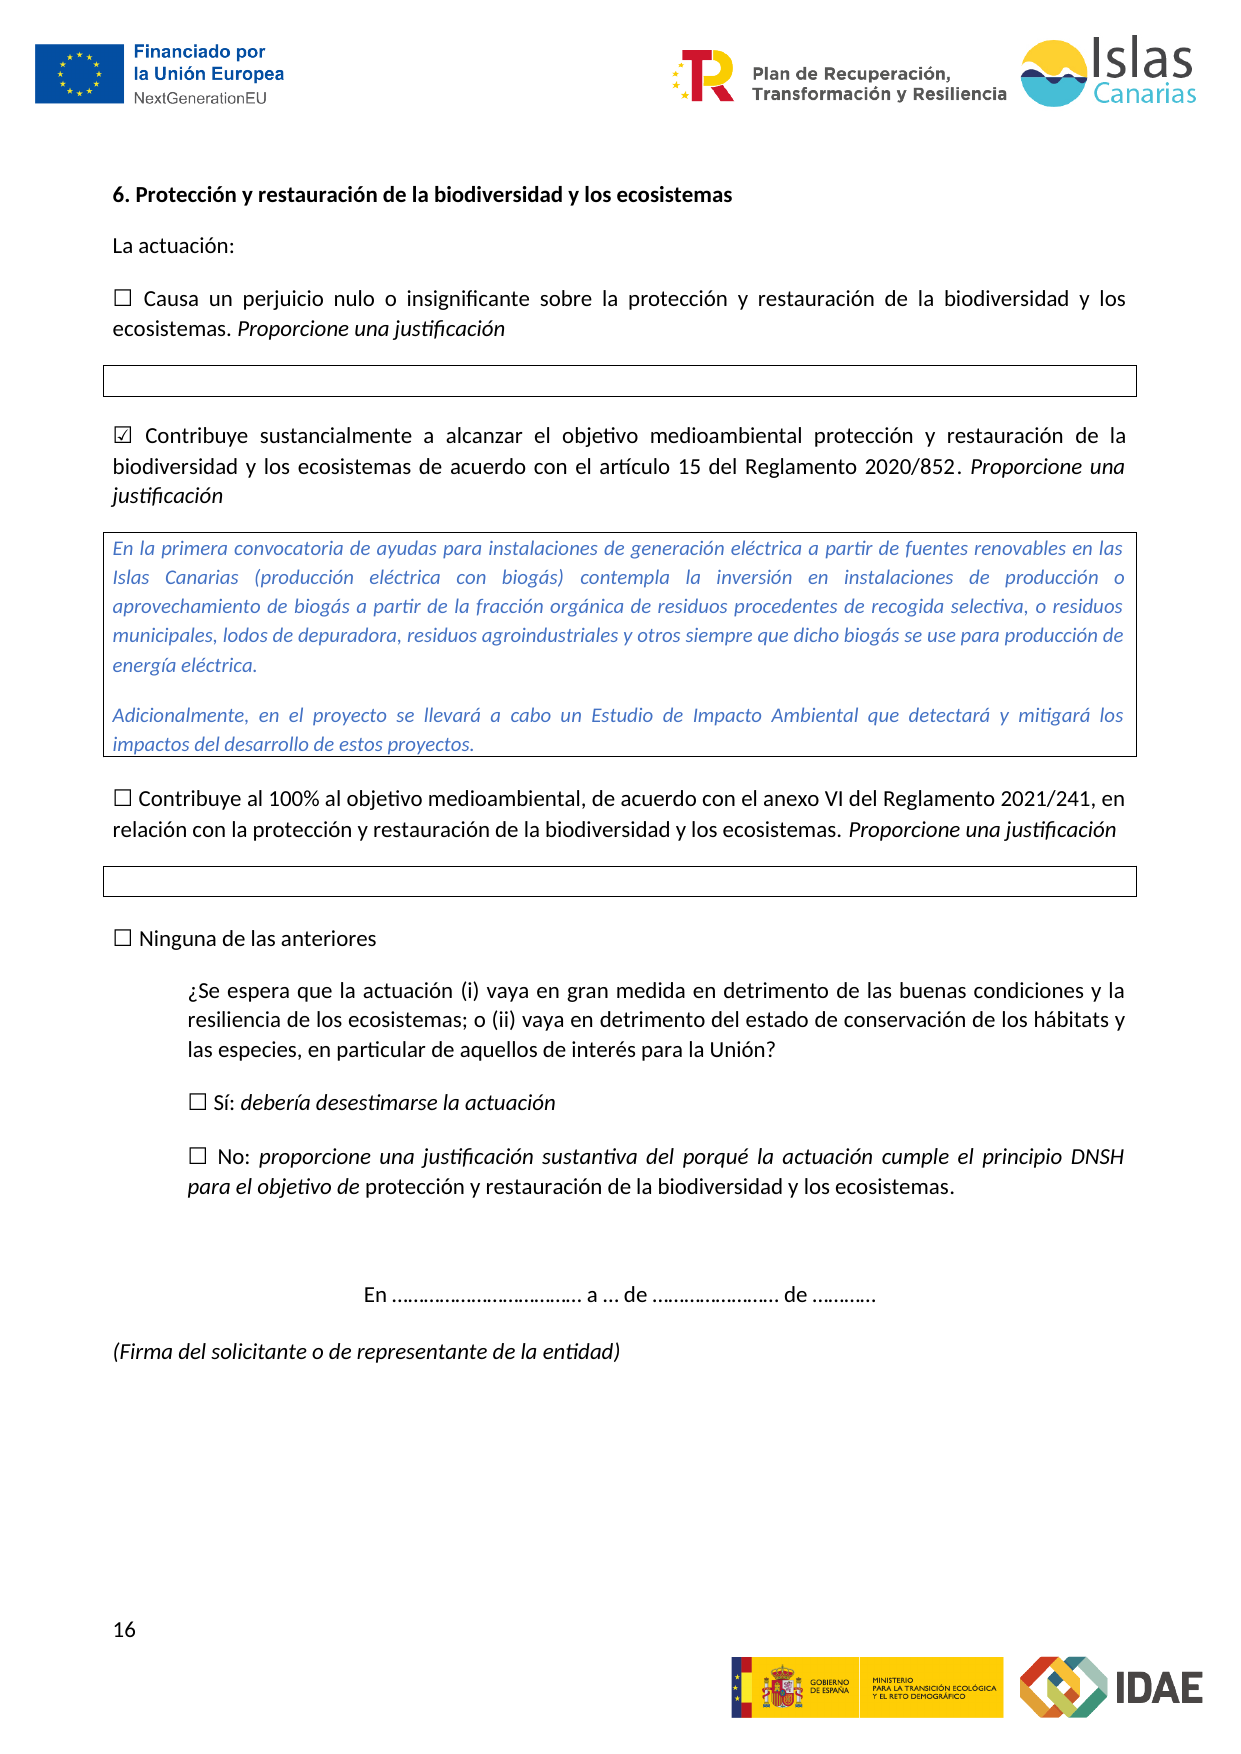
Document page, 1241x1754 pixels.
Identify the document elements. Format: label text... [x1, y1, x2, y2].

text ¿Se espera que la actuación (i) vaya en gran medida en detrimento de las buenas condiciones y la resiliencia de los ecosistemas; o (ii) vaya en detrimento del estado de conservación de los hábitats y las especies, en particular de aquellos de interés para la Unión? [187, 976, 1128, 1063]
text (Firma del solicitante o de representante de la entidad) [112, 1337, 1128, 1365]
text En ……………………………… a … de …………………… de ………… [112, 1280, 1128, 1308]
text ☑ Contribuye sustancialmente a alcanzar el objetivo medioambiental protección y restauración de la biodiversidad y los ecosistemas de acuerdo con el artículo 15 del Reglamento 2020/852. Proporcione una justificación [112, 419, 1128, 509]
text ☐ No: proporcione una justificación sustantiva del porqué la actuación cumple el principio DNSH para el objetivo de protección y restauración de la biodiversidad y los ecosistemas. [187, 1139, 1128, 1201]
picture [731, 1657, 1004, 1718]
text ☐ Causa un perjuicio nulo o insignificante sobre la protección y restauración de la biodiversidad y los ecosistemas. Proporcione una justificación [112, 282, 1128, 342]
text ☐ Sí: debería desestimarse la actuación [187, 1086, 1128, 1117]
picture [1020, 27, 1197, 111]
text Adicionalmente, en el proyecto se llevará a cabo un Estudio de Impacto Ambiental que detectará y mitigará los impactos del desarrollo de estos proyectos. [104, 699, 1136, 756]
text 6. Protección y restauración de la biodiversidad y los ecosistemas [112, 181, 1128, 208]
text ☐ Contribuye al 100% al objetivo medioambiental, de acuerdo con el anexo VI del Reglamento 2021/241, en relación con la protección y restauración de la biodiversidad y los ecosistemas. Proporcione una justificación [112, 782, 1128, 843]
text La actuación: [112, 231, 1128, 259]
picture [1020, 1656, 1203, 1718]
text En la primera convocatoria de ayudas para instalaciones de generación eléctrica a partir de fuentes renovables en las Islas Canarias (producción eléctrica con biogás) contempla la inversión en instalaciones de producción o aprovechamiento de biogás a partir de la fracción orgánica de residuos procedentes de recogida selectiva, o residuos municipales, lodos de depuradora, residuos agroindustriales y otros siempre que dicho biogás se use para producción de energía eléctrica. [104, 533, 1136, 677]
picture [668, 44, 1013, 104]
text ☐ Ninguna de las anteriores [112, 922, 1128, 953]
picture [35, 44, 284, 104]
